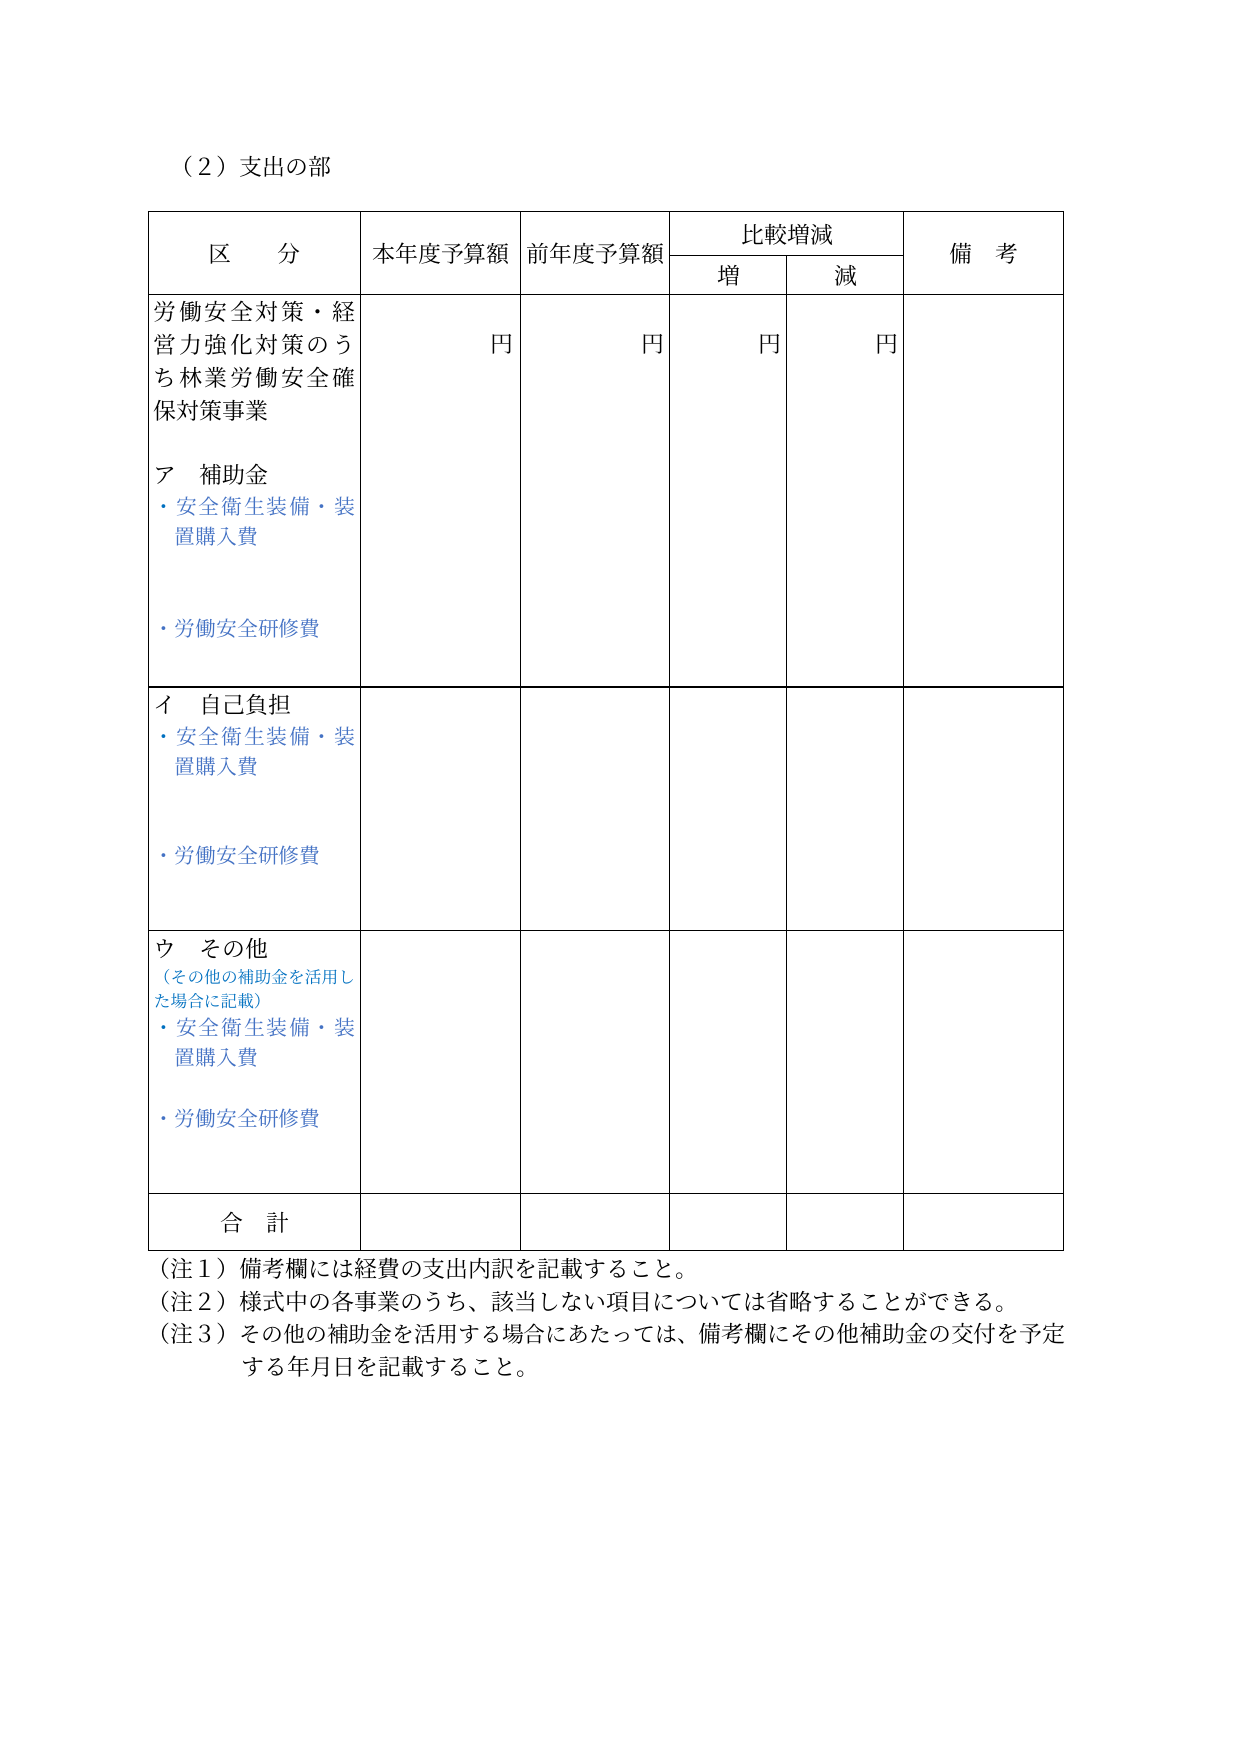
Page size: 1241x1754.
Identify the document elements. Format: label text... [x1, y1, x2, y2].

table_header 区 分 [149, 212, 360, 293]
table_cell [904, 1194, 1063, 1249]
table_cell [521, 1194, 669, 1249]
table_cell 円 [521, 295, 669, 686]
table_cell [670, 931, 786, 1193]
table_cell [787, 688, 903, 930]
table_cell [521, 931, 669, 1193]
table_cell 合 計 [149, 1194, 360, 1249]
text （注３）その他の補助金を活用する場合にあたっては、備考欄にその他補助金の交付を予定する年月日を記載すること。 [148, 1316, 1077, 1382]
table_cell イ 自己負担 ・安全衛生装備・装置購入費 ・労働安全研修費 [149, 688, 360, 930]
text （２）支出の部 [148, 149, 1063, 182]
table_cell [361, 688, 520, 930]
table_header 前年度予算額 [521, 212, 669, 293]
table_cell [787, 1194, 903, 1249]
table_cell 円 [787, 295, 903, 686]
table_cell 減 [787, 256, 903, 293]
table_cell 労働安全対策・経営力強化対策のうち林業労働安全確保対策事業 ア 補助金 ・安全衛生装備・装置購入費 ・労働安全研修費 [149, 295, 360, 686]
table_cell [361, 1194, 520, 1249]
table_cell [787, 931, 903, 1193]
text （注１）備考欄には経費の支出内訳を記載すること。 [148, 1251, 1063, 1283]
table_cell [670, 1194, 786, 1249]
table_cell [904, 295, 1063, 686]
table_cell [521, 688, 669, 930]
text （注２）様式中の各事業のうち、該当しない項目については省略することができる。 [148, 1283, 1063, 1316]
table_cell 円 [361, 295, 520, 686]
table_cell [904, 931, 1063, 1193]
table_cell 円 [670, 295, 786, 686]
table_cell 増 [670, 256, 786, 293]
table_header 備 考 [904, 212, 1063, 293]
table_cell [904, 688, 1063, 930]
table_cell [670, 688, 786, 930]
table_header 本年度予算額 [361, 212, 520, 293]
table_header 比較増減 [670, 212, 903, 255]
table_cell ウ その他 （その他の補助金を活用した場合に記載） ・安全衛生装備・装置購入費 ・労働安全研修費 [149, 931, 360, 1193]
table_cell [361, 931, 520, 1193]
